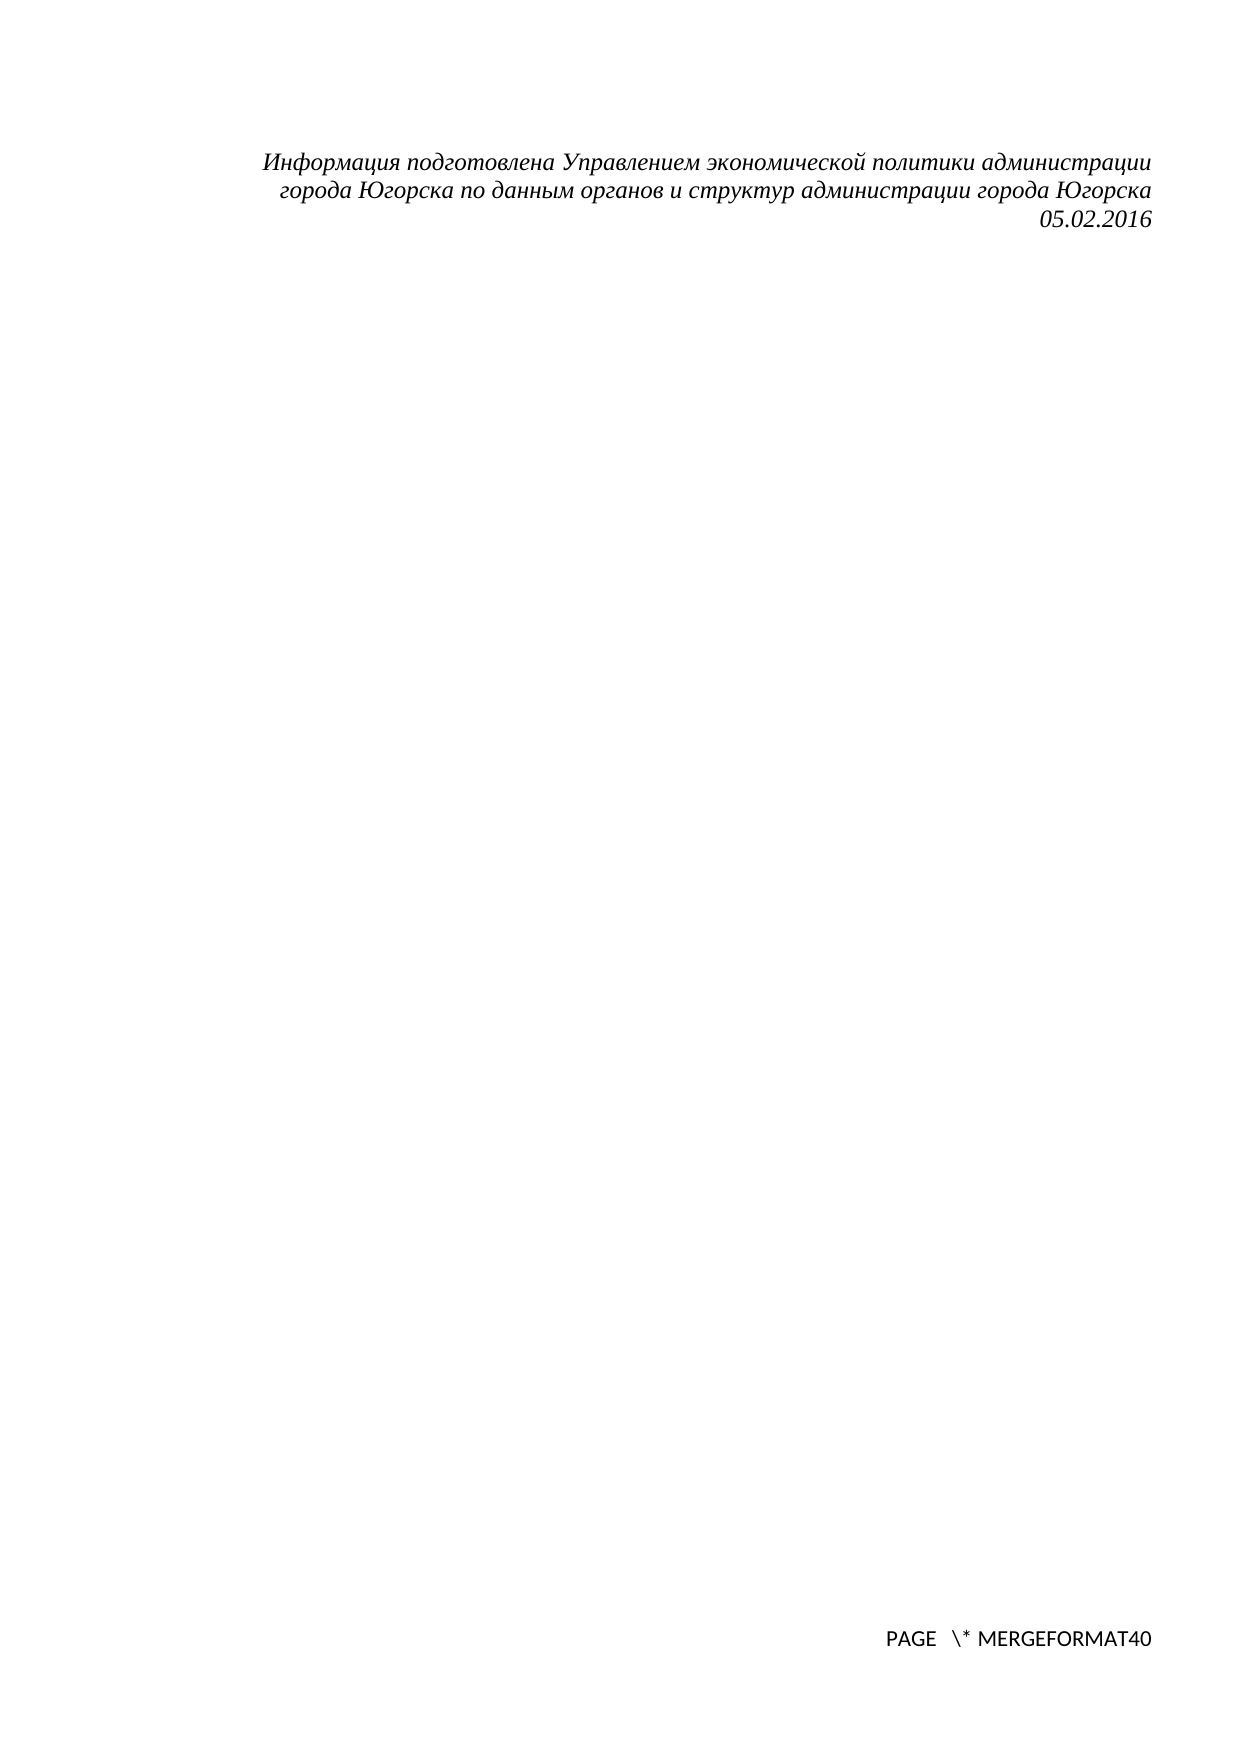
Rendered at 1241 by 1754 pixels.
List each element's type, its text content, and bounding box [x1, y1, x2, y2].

text Информация подготовлена Управлением экономической политики администрации города Югорска по данным органов и структур администрации города Югорска [177, 147, 1152, 204]
text 05.02.2016 [177, 204, 1152, 233]
